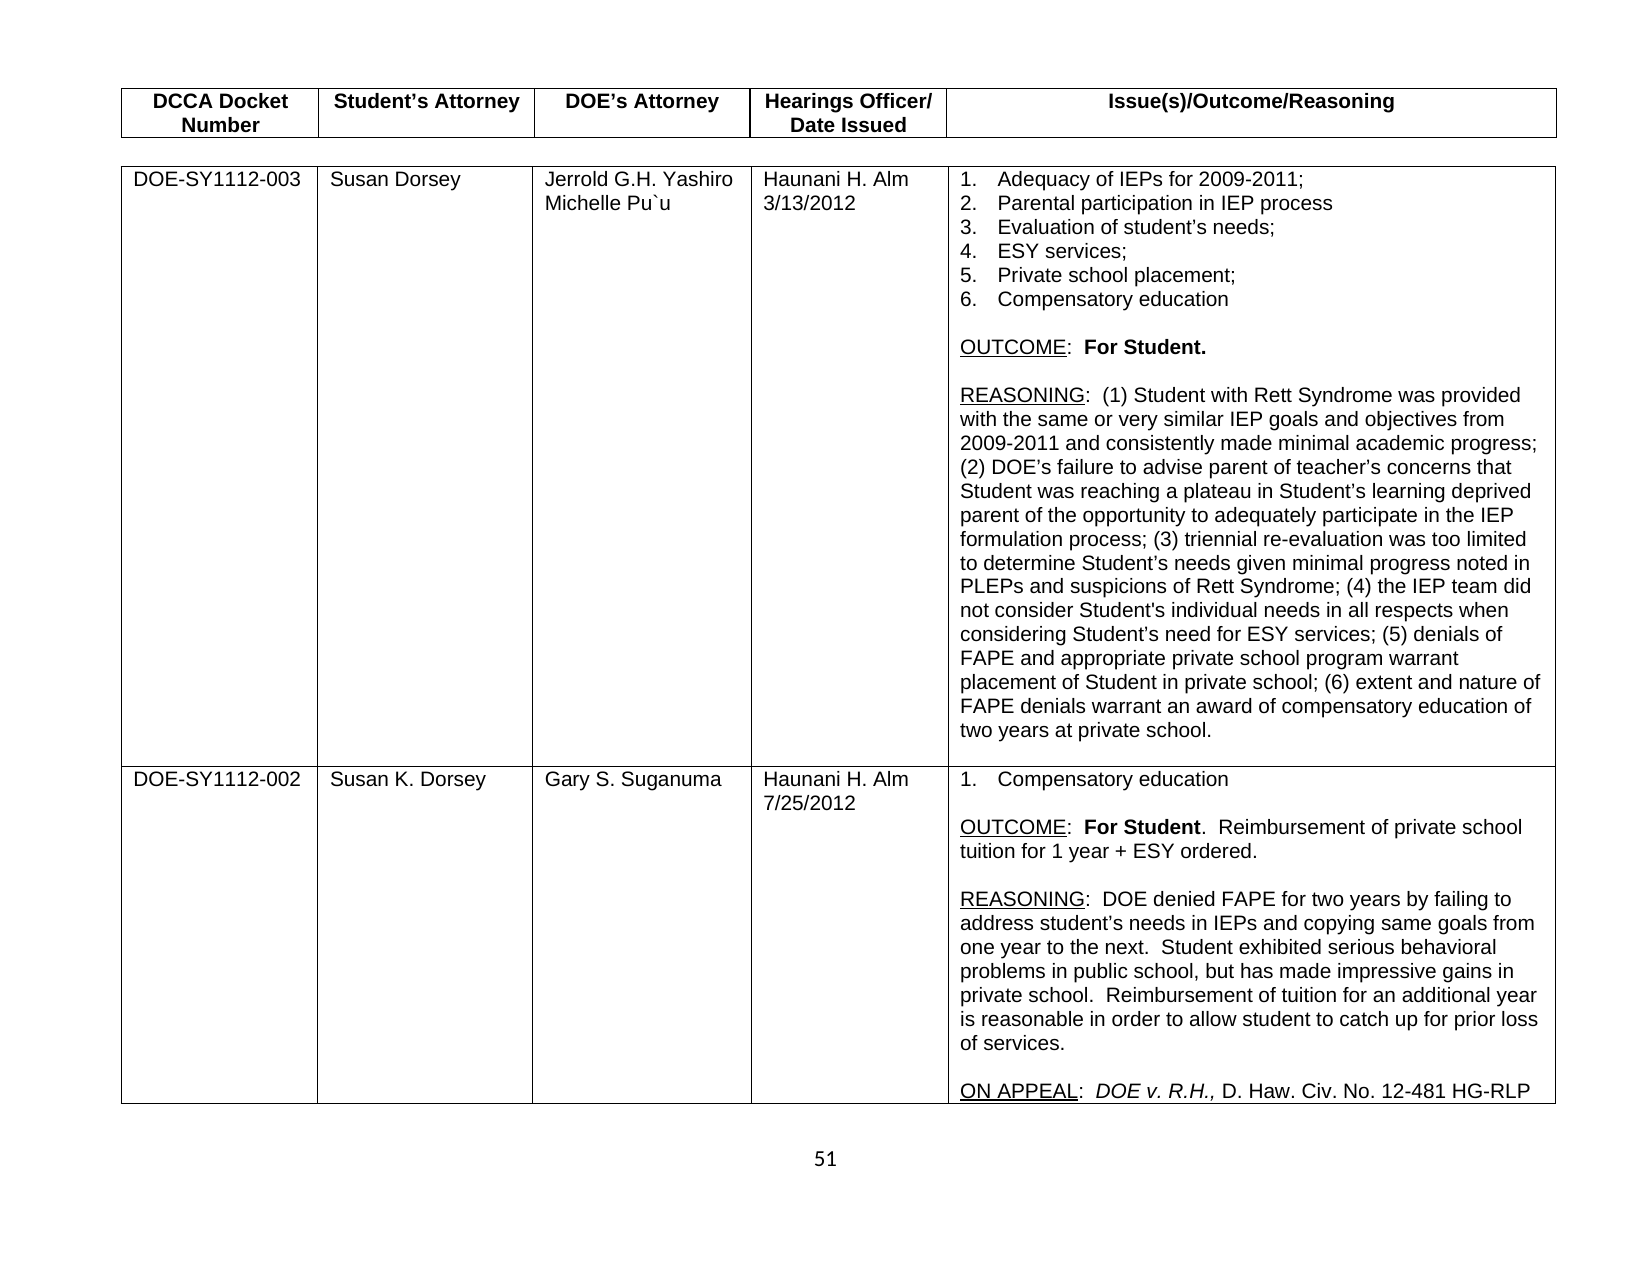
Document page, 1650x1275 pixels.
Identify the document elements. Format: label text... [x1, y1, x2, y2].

table_cell Susan Dorsey [318, 167, 532, 766]
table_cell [949, 767, 1555, 1102]
table_cell DOE-SY1112-003 [122, 167, 317, 766]
table_cell Susan K. Dorsey [318, 767, 532, 1102]
table_cell Gary S. Suganuma [533, 767, 751, 1102]
table_cell Haunani H. Alm 3/13/2012 [752, 167, 948, 766]
table_cell Jerrold G.H. Yashiro Michelle Pu`u [533, 167, 751, 766]
table_cell Adequacy of IEPs for 2009-2011; Parental participation in IEP process Evaluation of student’s needs; ESY services; Private school placement; Compensatory education OUTCOME: For Student. REASONING: (1) Student with Rett Syndrome was provided with the same or very similar IEP goals and objectives from 2009-2011 and consistently made minimal academic progress; (2) DOE’s failure to advise parent of teacher’s concerns that Student was reaching a plateau in Student’s learning deprived parent of the opportunity to adequately participate in the IEP formulation process; (3) triennial re-evaluation was too limited to determine Student’s needs given minimal progress noted in PLEPs and suspicions of Rett Syndrome; (4) the IEP team did not consider Student's individual needs in all respects when considering Student’s need for ESY services; (5) denials of FAPE and appropriate private school program warrant placement of Student in private school; (6) extent and nature of FAPE denials warrant an award of compensatory education of two years at private school. [949, 167, 1555, 766]
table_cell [752, 767, 948, 1102]
table_cell DOE-SY1112-002 [122, 767, 317, 1102]
